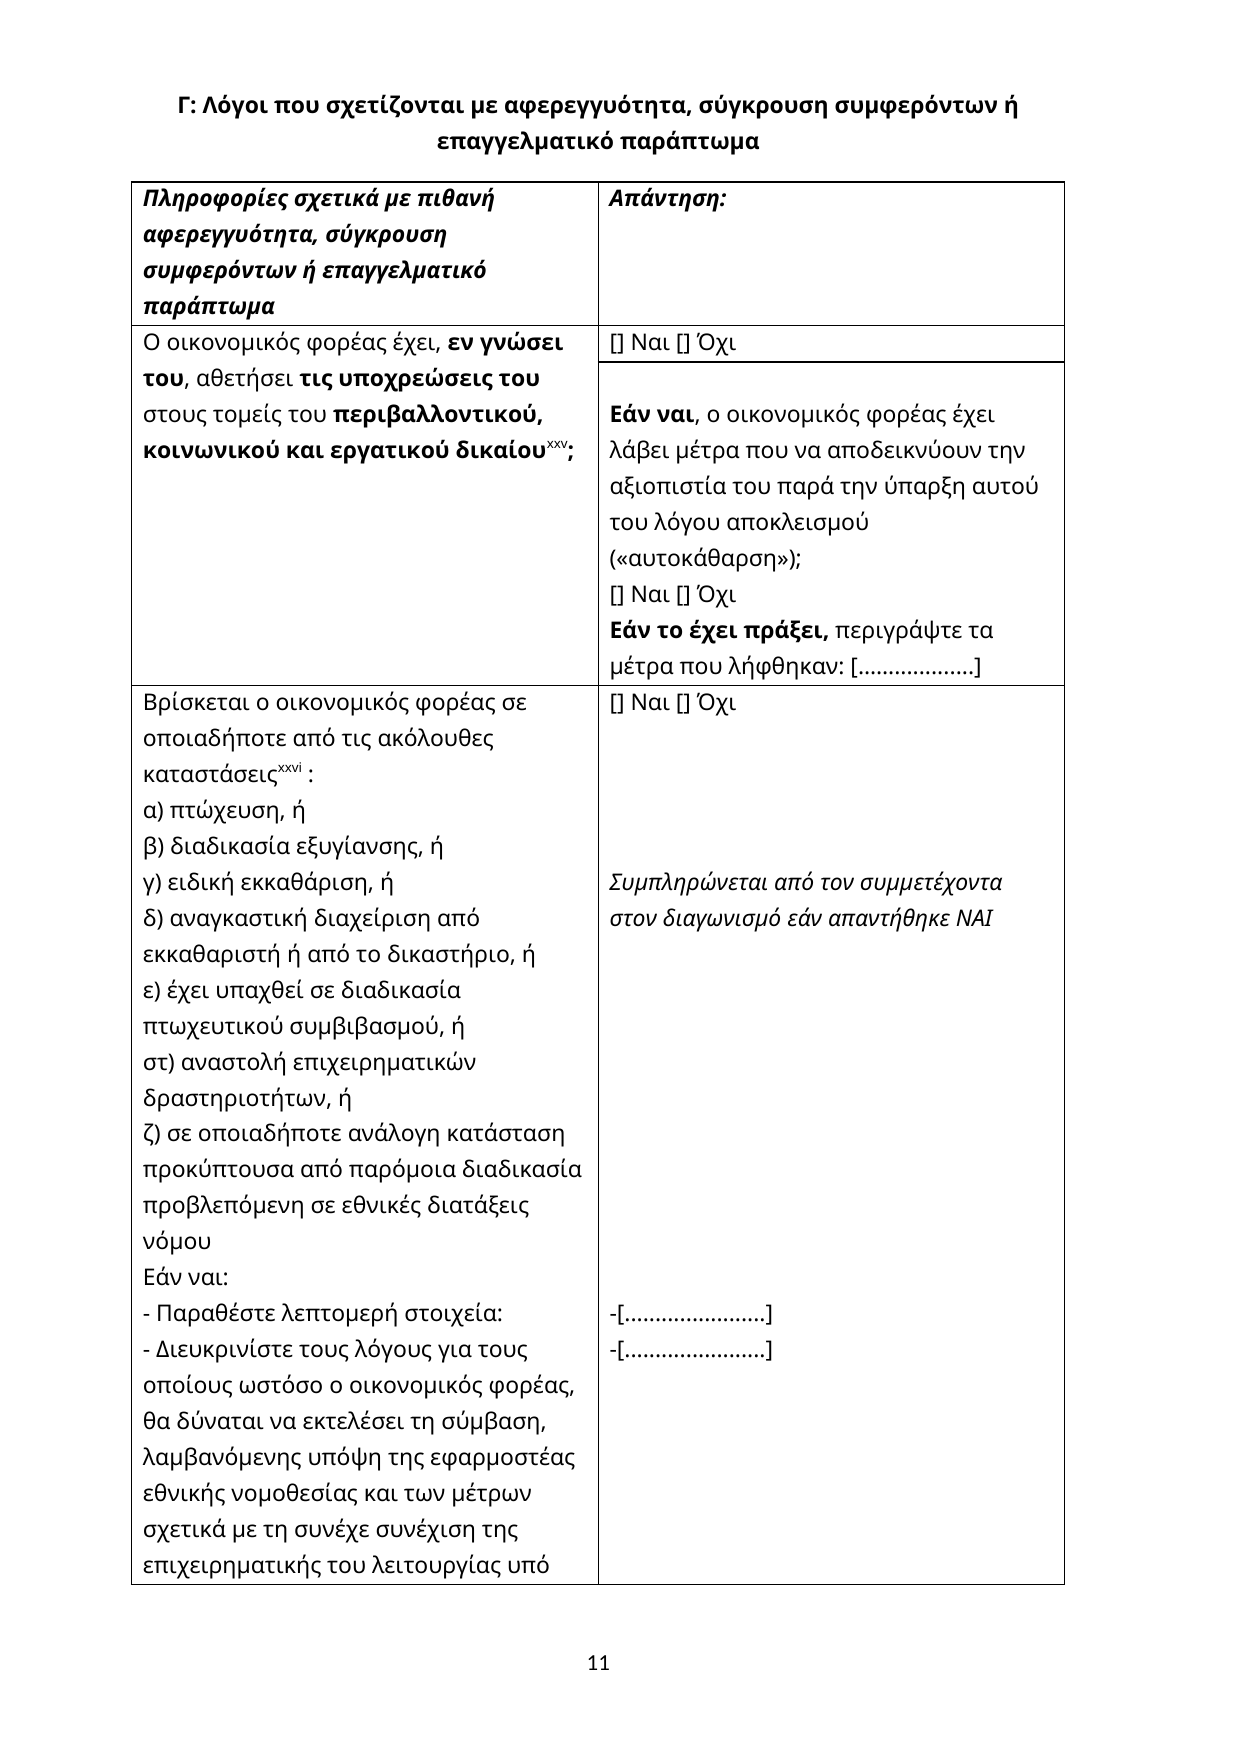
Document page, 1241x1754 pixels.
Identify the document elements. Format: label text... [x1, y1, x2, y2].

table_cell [599, 686, 1064, 1584]
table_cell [132, 686, 598, 1584]
table_header Απάντηση: [599, 183, 1064, 325]
table_cell Εάν ναι, ο οικονομικός φορέας έχει λάβει μέτρα που να αποδεικνύουν την αξιοπιστία του παρά την ύπαρξη αυτού του λόγου αποκλεισμού («αυτοκάθαρση»); [] Ναι [] Όχι Εάν το έχει πράξει, περιγράψτε τα μέτρα που λήφθηκαν: […….............] [599, 363, 1064, 685]
table_cell [] Ναι [] Όχι [599, 326, 1064, 361]
table_header Πληροφορίες σχετικά με πιθανή αφερεγγυότητα, σύγκρουση συμφερόντων ή επαγγελματικό παράπτωμα [132, 183, 598, 325]
text Γ: Λόγοι που σχετίζονται με αφερεγγυότητα, σύγκρουση συμφερόντων ή επαγγελματικό παράπτωμα [103, 89, 1093, 156]
table_cell Ο οικονομικός φορέας έχει, εν γνώσει του, αθετήσει τις υποχρεώσεις του στους τομείς του περιβαλλοντικού, κοινωνικού και εργατικού δικαίου; [132, 326, 598, 685]
